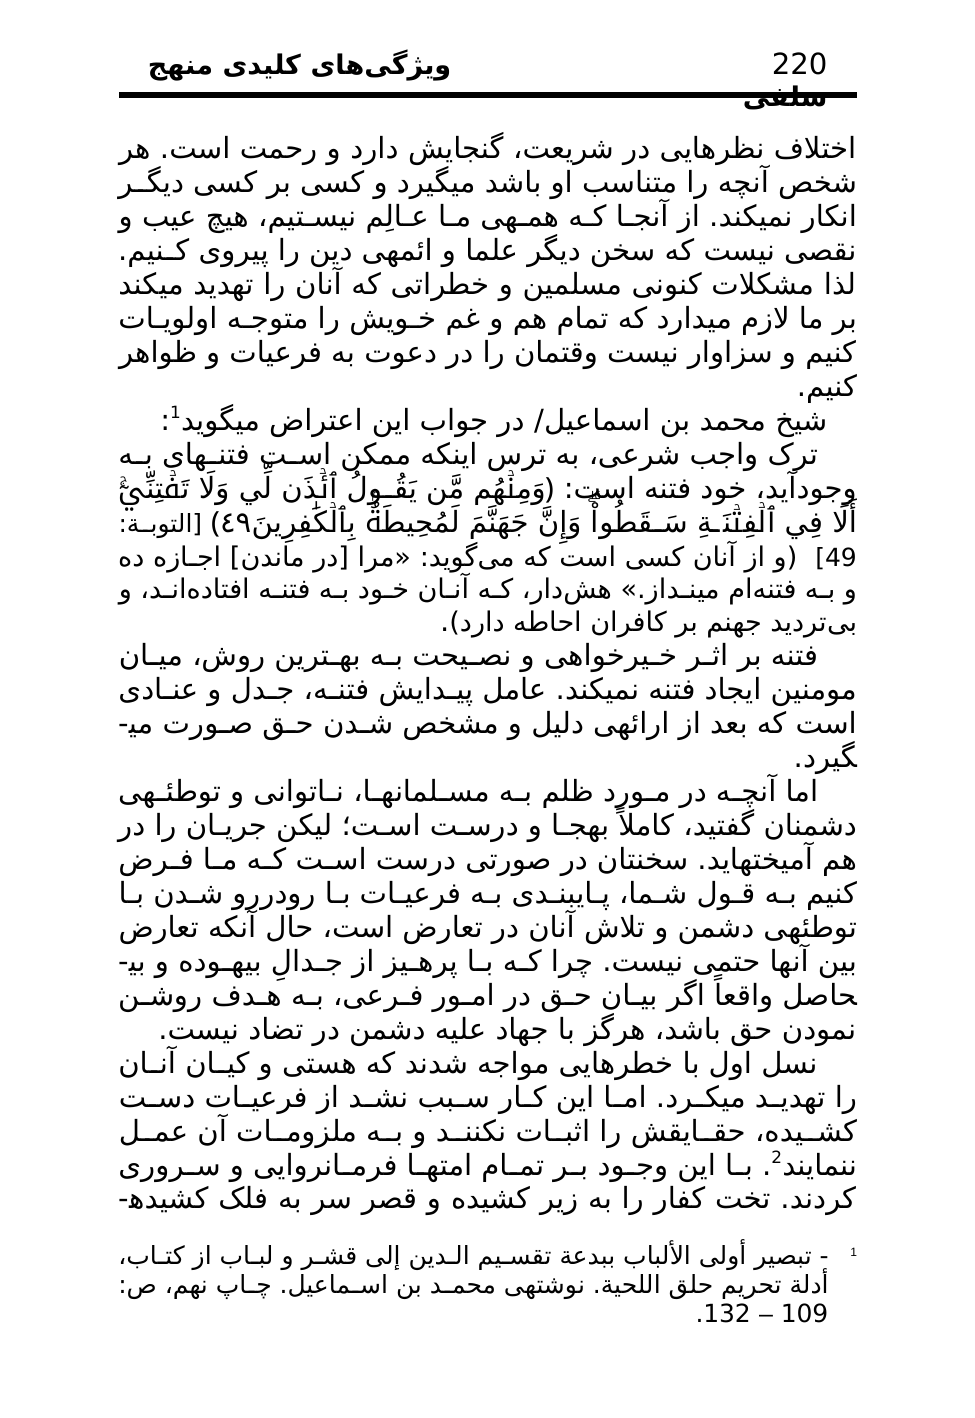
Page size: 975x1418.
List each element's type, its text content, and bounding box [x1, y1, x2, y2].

text شیخ محمد بن اسماعیل/ در جواب این اعتراض میگوید: [118, 403, 857, 437]
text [118, 1046, 857, 1216]
text اما آنچه در مورد ظلم به مسلمانها، ناتوانی و توطئهی دشمنان گفتید، کاملاً بهجا و درست است؛ لیکن جریان را در هم آمیختهاید. سخنتان در صورتی درست است که ما فرض کنیم به قول شما، پایبندی به فرعیات با رودررو شدن با توطئهی دشمن و تلاش آنان در تعارض است، حال آنکه تعارض بین آنها حتمی نیست. چرا که با پرهیز از جدالِ بیهوده و بیحاصل واقعاً اگر بیان حق در امور فرعی، به هدف روشن نمودن حق باشد، هرگز با جهاد علیه دشمن در تضاد نیست. [118, 774, 857, 1046]
text فتنه بر اثر خیرخواهی و نصیحت به بهترین روش، میان مومنین ایجاد فتنه نمیکند. عامل پیدایش فتنه، جدل و عنادی است که بعد از ارائهی دلیل و مشخص شدن حق صورت میگیرد. [118, 638, 857, 774]
text ترک واجب شرعی، به ترس اینکه ممکن است فتنهای به وجودآید، خود فتنه است: ﴿وَمِنۡهُم مَّن يَقُولُ ٱئۡذَن لِّي وَلَا تَفۡتِنِّيٓۚ أَلَا فِي ٱلۡفِتۡنَةِ سَقَطُواْۗ وَإِنَّ جَهَنَّمَ لَمُحِيطَةُۢ بِٱلۡكَٰفِرِينَ٤٩﴾ [التوبة: 49] (و از آنان کسى است که مى‌گوید: «مرا [در ماندن‌] اجازه ده و به فتنه‌ام مینداز.» هش‌دار، که آنان خود به فتنه افتاده‌اند، و بى‌تردید جهنم بر کافران احاطه دارد). [118, 437, 857, 638]
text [118, 132, 857, 403]
